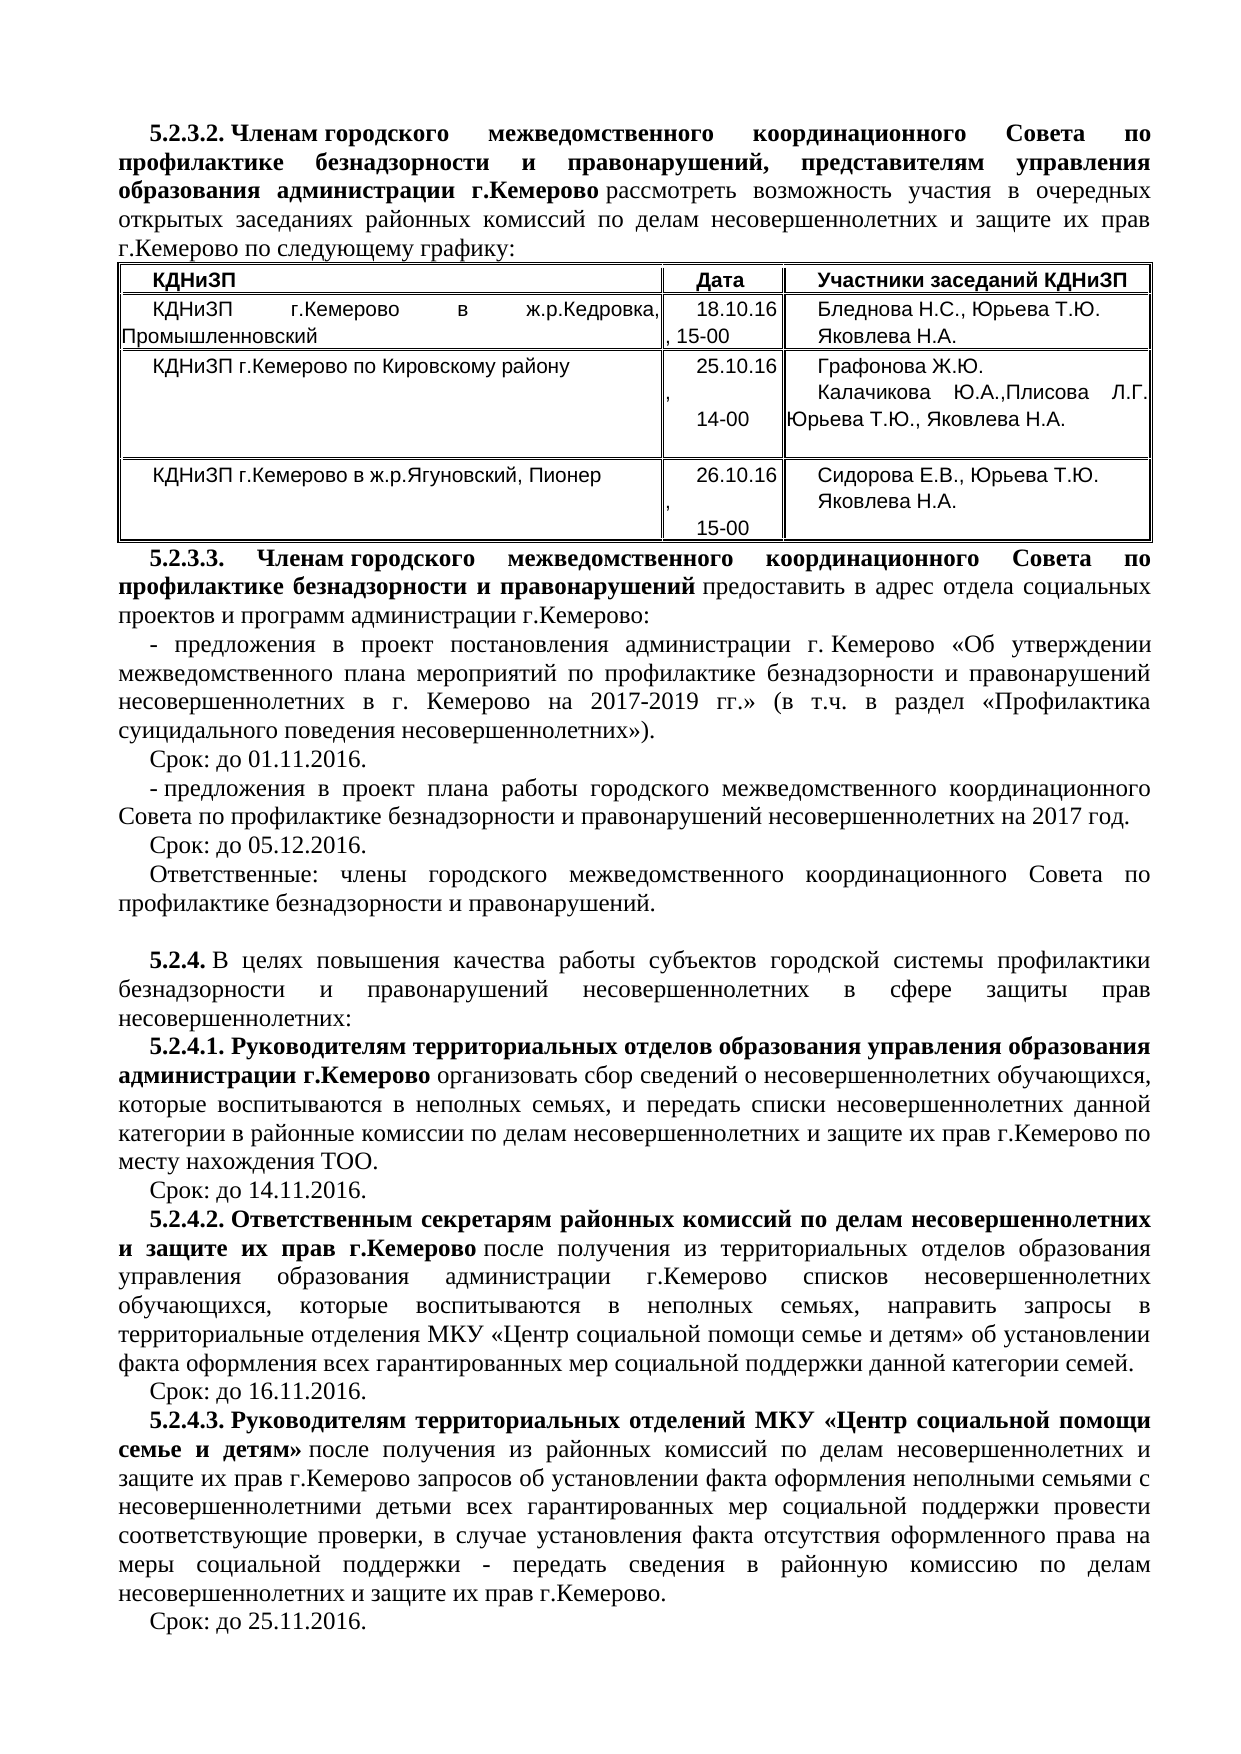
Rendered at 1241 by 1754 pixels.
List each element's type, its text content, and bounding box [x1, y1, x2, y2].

table_cell КДНиЗП г.Кемерово по Кировскому району [119, 348, 662, 457]
table_cell КДНиЗП г.Кемерово в ж.р.Кедровка, Промышленновский [119, 292, 662, 348]
text Срок: до 16.11.2016. [118, 1376, 1152, 1405]
table_header Участники заседаний КДНиЗП [784, 265, 1149, 292]
text 5.2.4.1. Руководителям территориальных отделов образования управления образования администрации г.Кемерово организовать сбор сведений о несовершеннолетних обучающихся, которые воспитываются в неполных семьях, и передать списки несовершеннолетних данной категории в районные комиссии по делам несовершеннолетних и защите их прав г.Кемерово по месту нахождения ТОО. [118, 1031, 1152, 1175]
table_cell 25.10.16, 14-00 [664, 351, 782, 457]
table_cell КДНиЗП г.Кемерово в ж.р.Ягуновский, Пионер [119, 457, 662, 539]
text Ответственные: члены городского межведомственного координационного Совета по профилактике безнадзорности и правонарушений. [118, 859, 1152, 916]
text - предложения в проект постановления администрации г. Кемерово «Об утверждении межведомственного плана мероприятий по профилактике безнадзорности и правонарушений несовершеннолетних в г. Кемерово на 2017-2019 гг.» (в т.ч. в раздел «Профилактика суицидального поведения несовершеннолетних»). [118, 629, 1152, 744]
text - предложения в проект плана работы городского межведомственного координационного Совета по профилактике безнадзорности и правонарушений несовершеннолетних на 2017 год. [118, 773, 1152, 830]
table_cell Графонова Ж.Ю. Калачикова Ю.А.,Плисова Л.Г. Юрьева Т.Ю., Яковлева Н.А. [784, 348, 1151, 457]
table_cell 18.10.16, 15-00 [664, 295, 782, 348]
text 5.2.4. В целях повышения качества работы субъектов городской системы профилактики безнадзорности и правонарушений несовершеннолетних в сфере защиты прав несовершеннолетних: [118, 945, 1152, 1031]
text 5.2.4.3. Руководителям территориальных отделений МКУ «Центр социальной помощи семье и детям» после получения из районных комиссий по делам несовершеннолетних и защите их прав г.Кемерово запросов об установлении факта оформления неполными семьями с несовершеннолетними детьми всех гарантированных мер социальной поддержки провести соответствующие проверки, в случае установления факта отсутствия оформленного права на меры социальной поддержки - передать сведения в районную комиссию по делам несовершеннолетних и защите их прав г.Кемерово. [118, 1405, 1152, 1606]
text Срок: до 14.11.2016. [118, 1175, 1152, 1204]
table_cell 26.10.16, 15-00 [663, 457, 784, 539]
text Срок: до 25.11.2016. [118, 1606, 1152, 1635]
table_cell Сидорова Е.В., Юрьева Т.Ю. Яковлева Н.А. [784, 457, 1151, 539]
text Срок: до 01.11.2016. [118, 744, 1152, 773]
table_cell Бледнова Н.С., Юрьева Т.Ю. Яковлева Н.А. [784, 292, 1151, 348]
text 5.2.4.2. Ответственным секретарям районных комиссий по делам несовершеннолетних и защите их прав г.Кемерово после получения из территориальных отделов образования управления образования администрации г.Кемерово списков несовершеннолетних обучающихся, которые воспитываются в неполных семьях, направить запросы в территориальные отделения МКУ «Центр социальной помощи семье и детям» об установлении факта оформления всех гарантированных мер социальной поддержки данной категории семей. [118, 1204, 1152, 1376]
text Срок: до 05.12.2016. [118, 830, 1152, 859]
table_header Дата [663, 263, 784, 292]
text 5.2.3.2. Членам городского межведомственного координационного Совета по профилактике безнадзорности и правонарушений, представителям управления образования администрации г.Кемерово рассмотреть возможность участия в очередных открытых заседаниях районных комиссий по делам несовершеннолетних и защите их прав г.Кемерово по следующему графику: [118, 118, 1152, 262]
text 5.2.3.3. Членам городского межведомственного координационного Совета по профилактике безнадзорности и правонарушений предоставить в адрес отдела социальных проектов и программ администрации г.Кемерово: [118, 543, 1152, 629]
table_header КДНиЗП [121, 265, 662, 292]
